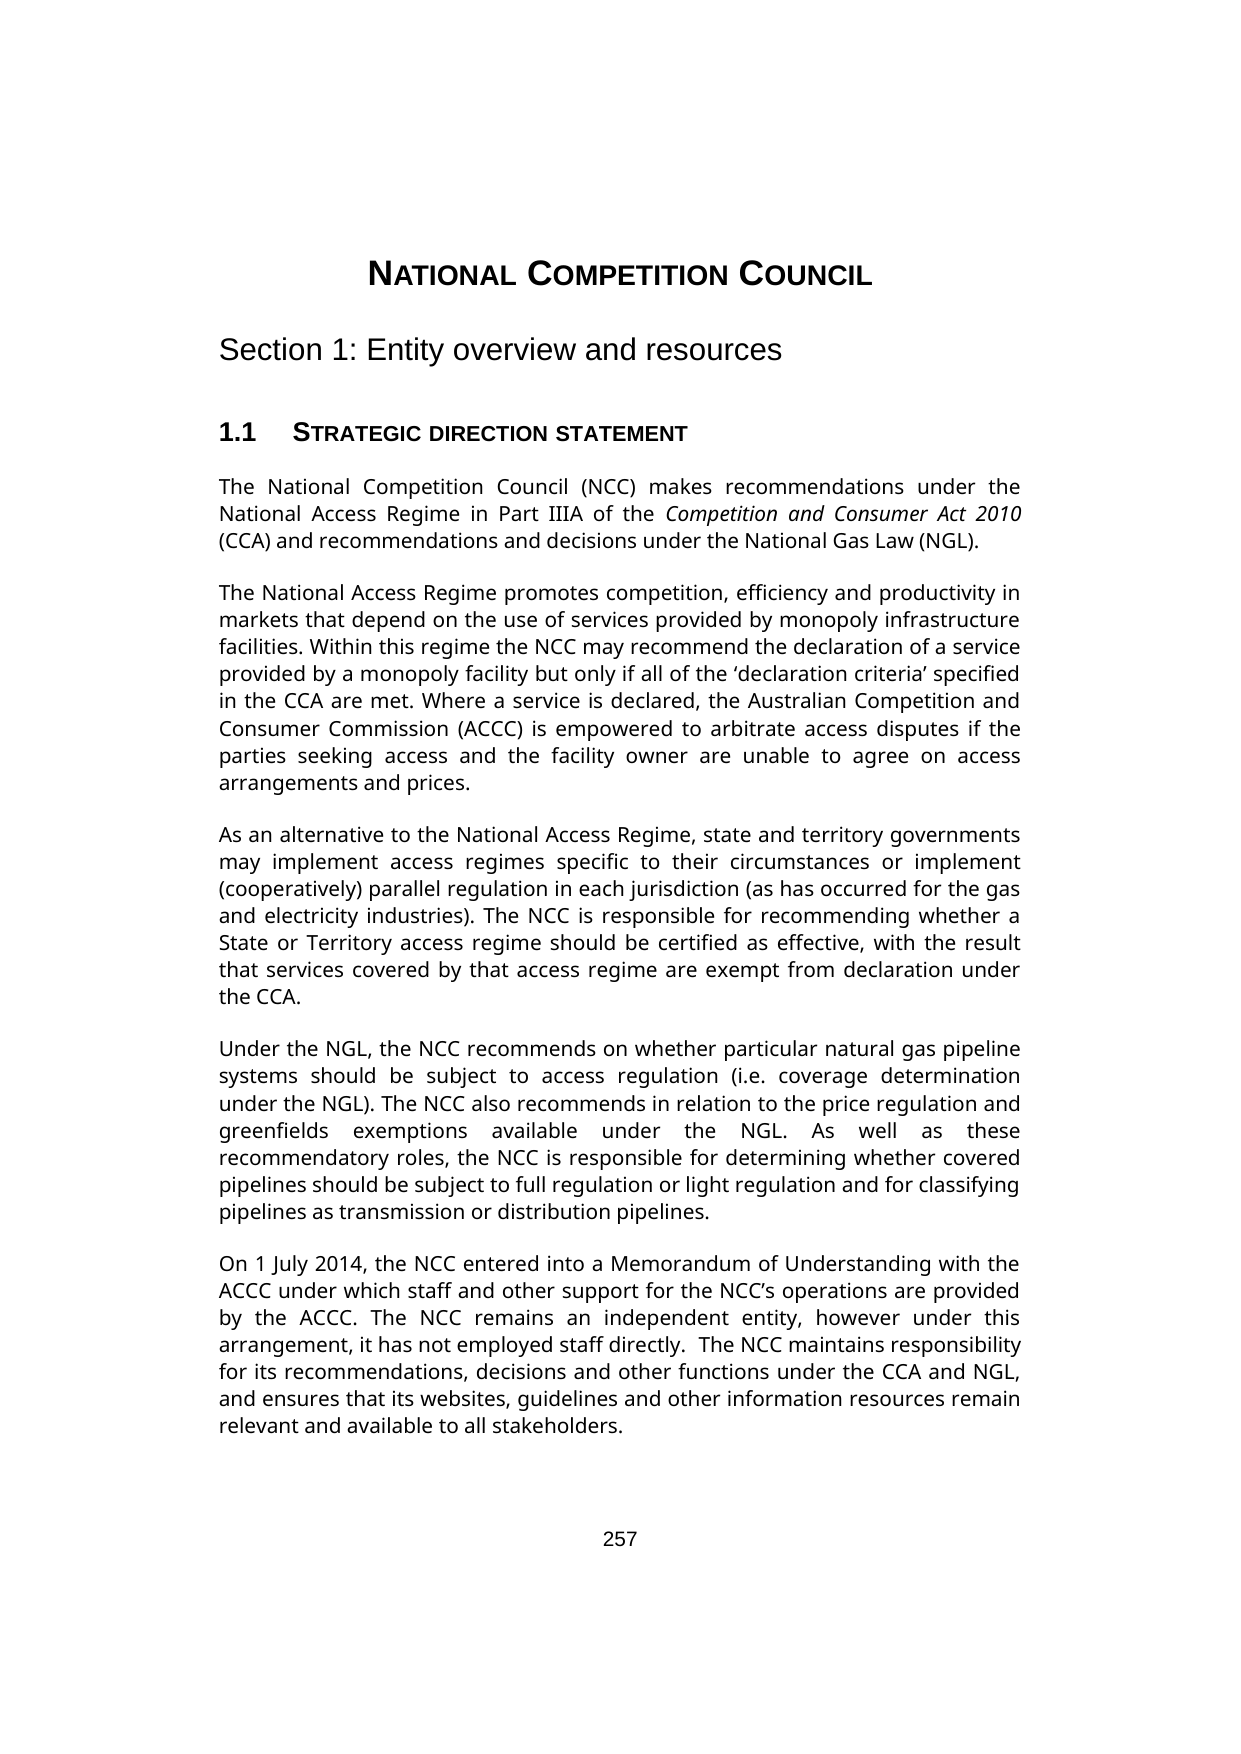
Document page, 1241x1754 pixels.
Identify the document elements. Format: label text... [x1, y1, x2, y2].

text The National Competition Council (NCC) makes recommendations under the National Access Regime in Part IIIA of the Competition and Consumer Act 2010 (CCA) and recommendations and decisions under the National Gas Law (NGL). [218, 473, 1022, 554]
text As an alternative to the National Access Regime, state and territory governments may implement access regimes specific to their circumstances or implement (cooperatively) parallel regulation in each jurisdiction (as has occurred for the gas and electricity industries). The NCC is responsible for recommending whether a State or Territory access regime should be certified as effective, with the result that services covered by that access regime are exempt from declaration under the CCA. [218, 821, 1022, 1010]
text On 1 July 2014, the NCC entered into a Memorandum of Understanding with the ACCC under which staff and other support for the NCC’s operations are provided by the ACCC. The NCC remains an independent entity, however under this arrangement, it has not employed staff directly. The NCC maintains responsibility for its recommendations, decisions and other functions under the CCA and NGL, and ensures that its websites, guidelines and other information resources remain relevant and available to all stakeholders. [218, 1250, 1022, 1439]
subtitle National Competition Council [218, 252, 1022, 293]
subtitle 1.1 Strategic direction statement [218, 416, 1022, 448]
subtitle Section 1: Entity overview and resources [218, 331, 1022, 366]
text The National Access Regime promotes competition, efficiency and productivity in markets that depend on the use of services provided by monopoly infrastructure facilities. Within this regime the NCC may recommend the declaration of a service provided by a monopoly facility but only if all of the ‘declaration criteria’ specified in the CCA are met. Where a service is declared, the Australian Competition and Consumer Commission (ACCC) is empowered to arbitrate access disputes if the parties seeking access and the facility owner are unable to agree on access arrangements and prices. [218, 579, 1022, 796]
text Under the NGL, the NCC recommends on whether particular natural gas pipeline systems should be subject to access regulation (i.e. coverage determination under the NGL). The NCC also recommends in relation to the price regulation and greenfields exemptions available under the NGL. As well as these recommendatory roles, the NCC is responsible for determining whether covered pipelines should be subject to full regulation or light regulation and for classifying pipelines as transmission or distribution pipelines. [218, 1035, 1022, 1225]
